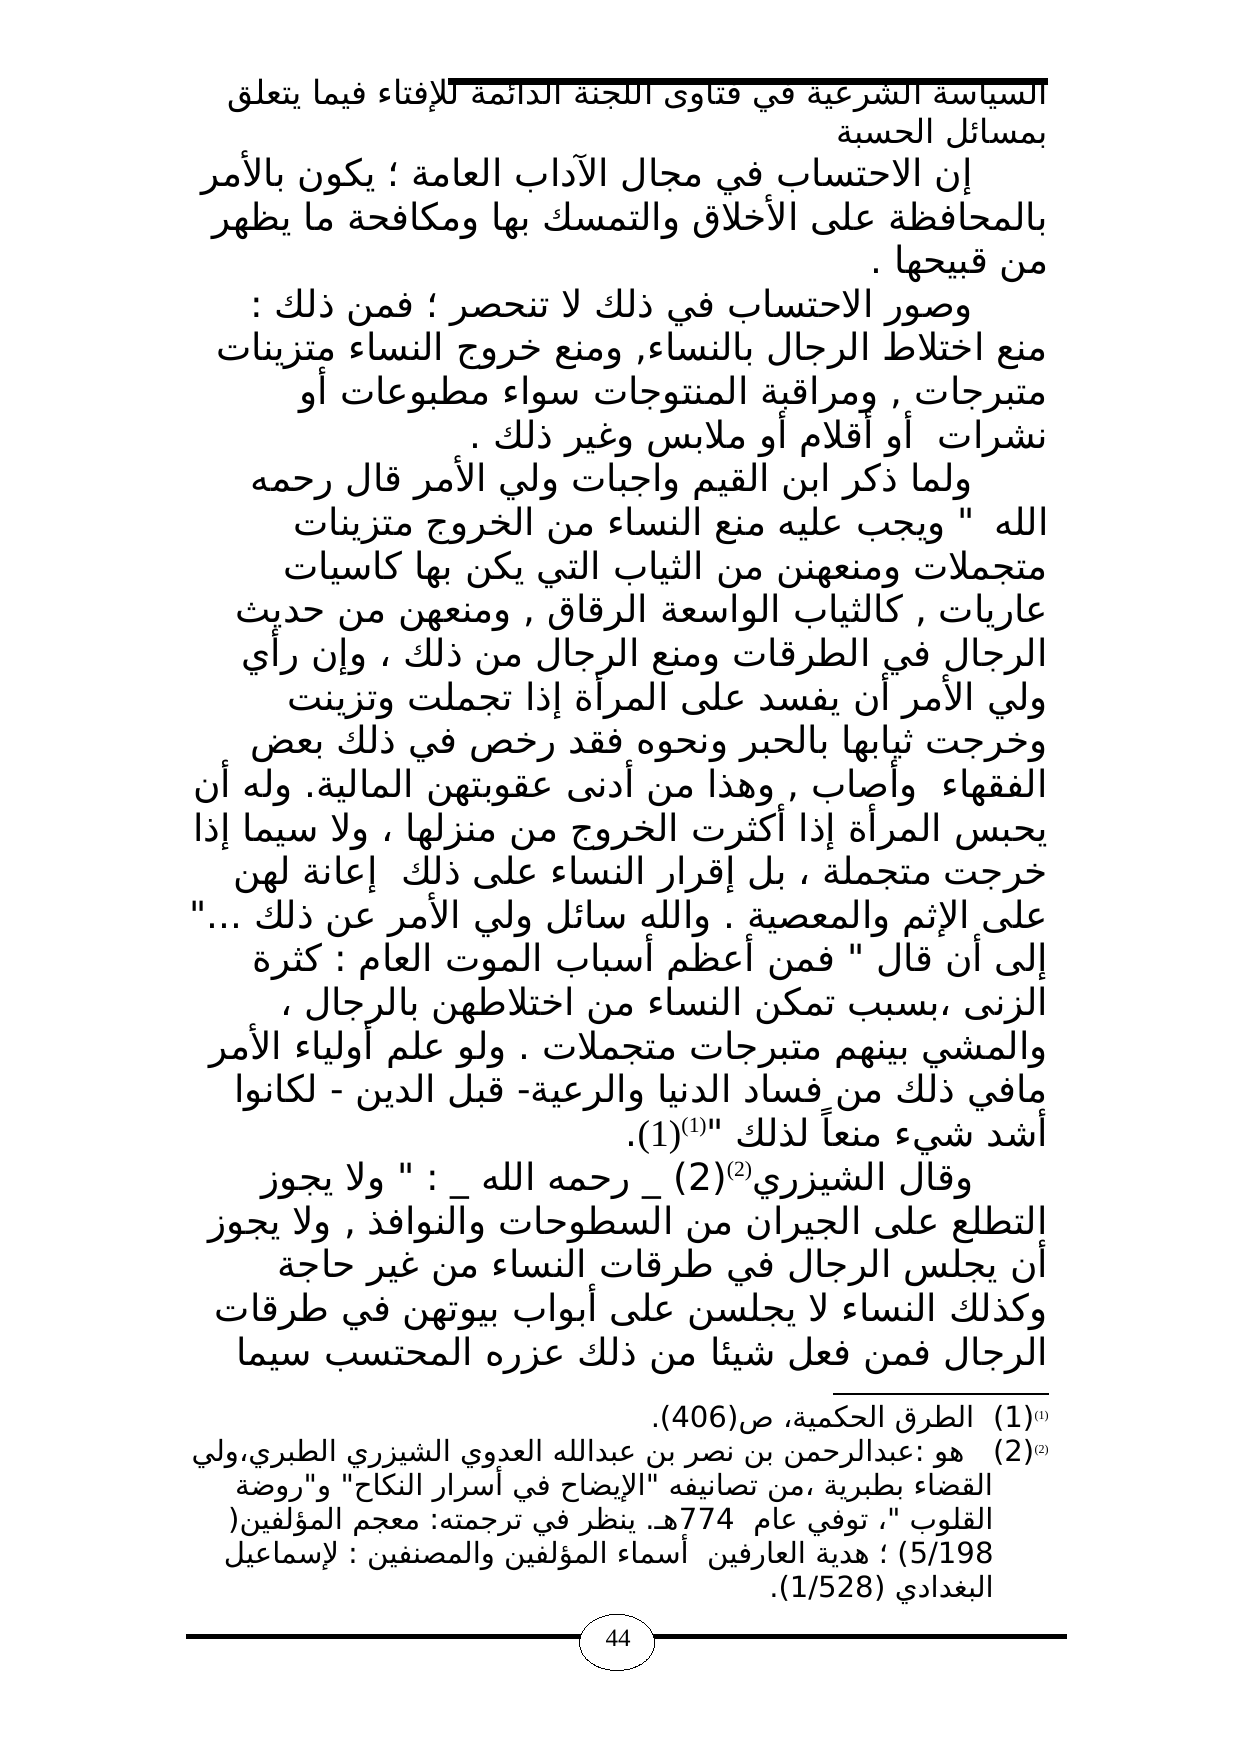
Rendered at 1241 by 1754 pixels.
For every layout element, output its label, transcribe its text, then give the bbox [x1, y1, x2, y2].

text إن الاحتساب في مجال الآداب العامة ؛ يكون بالأمر بالمحافظة على الأخلاق والتمسك بها ومكافحة ما يظهر من قبيحها . [187, 151, 1048, 282]
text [187, 1156, 1048, 1374]
text ولما ذكر ابن القيم واجبات ولي الأمر قال رحمه الله " ويجب عليه منع النساء من الخروج متزينات متجملات ومنعهنن من الثياب التي يكن بها كاسيات عاريات , كالثياب الواسعة الرقاق , ومنعهن من حديث الرجال في الطرقات ومنع الرجال من ذلك ، وإن رأي ولي الأمر أن يفسد على المرأة إذا تجملت وتزينت وخرجت ثيابها بالحبر ونحوه فقد رخص في ذلك بعض الفقهاء وأصاب , وهذا من أدنى عقوبتهن المالية. وله أن يحبس المرأة إذا أكثرت الخروج من منزلها ، ولا سيما إذا خرجت متجملة ، بل إقرار النساء على ذلك إعانة لهن على الإثم والمعصية . والله سائل ولي الأمر عن ذلك ..." إلى أن قال " فمن أعظم أسباب الموت العام : كثرة الزنى ،بسبب تمكن النساء من اختلاطهن بالرجال ، والمشي بينهم متبرجات متجملات . ولو علم أولياء الأمر مافي ذلك من فساد الدنيا والرعية- قبل الدين - لكانوا أشد شيء منعاً لذلك "(1). [187, 457, 1048, 1156]
text وصور الاحتساب في ذلك لا تنحصر ؛ فمن ذلك : منع اختلاط الرجال بالنساء, ومنع خروج النساء متزينات متبرجات , ومراقبة المنتوجات سواء مطبوعات أو نشرات أو أقلام أو ملابس وغير ذلك . [187, 282, 1048, 457]
